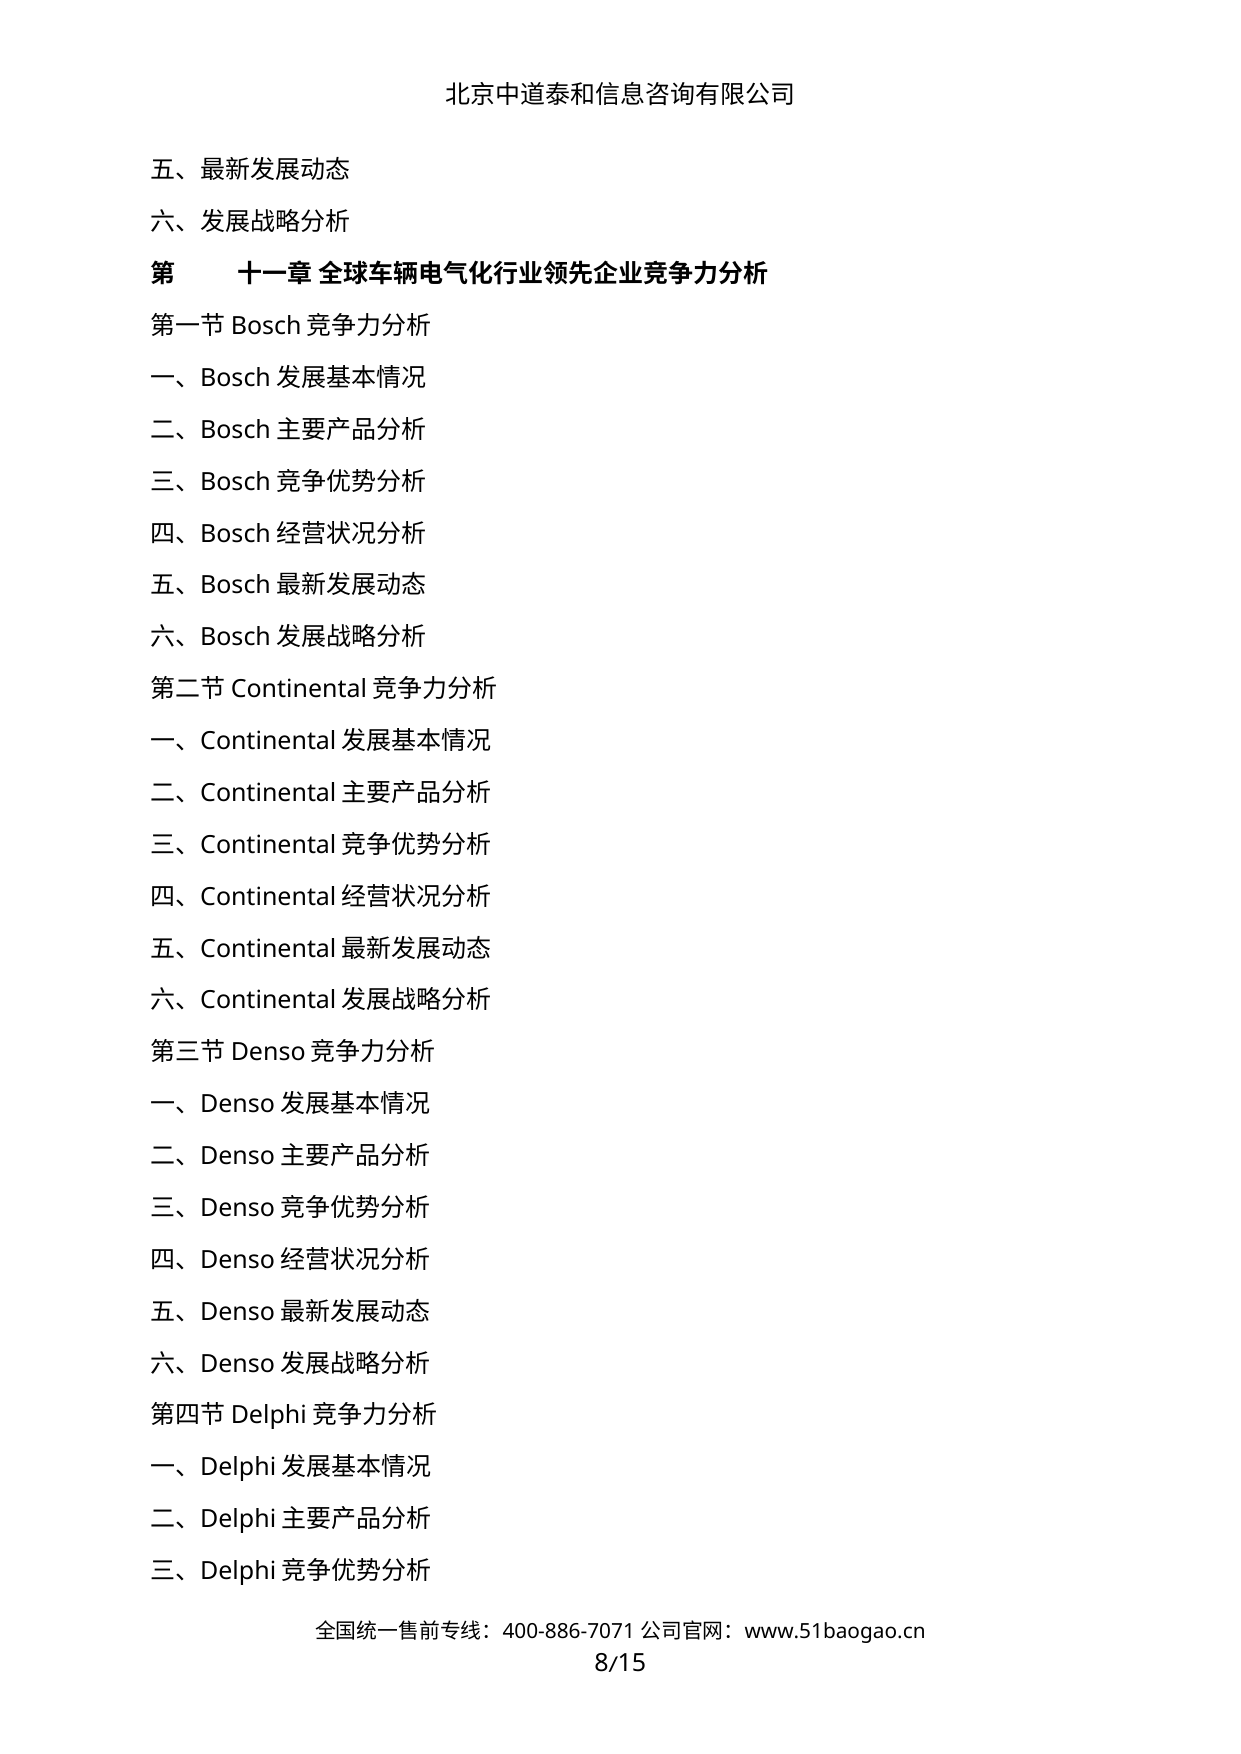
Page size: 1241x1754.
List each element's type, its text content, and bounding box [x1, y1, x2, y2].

text 二、Continental主要产品分析 [150, 772, 1090, 809]
text 三、Denso竞争优势分析 [150, 1187, 1090, 1224]
text 五、Bosch最新发展动态 [150, 565, 1090, 601]
text 第一节 Bosch竞争力分析 [150, 306, 1090, 342]
text 四、Denso经营状况分析 [150, 1239, 1090, 1276]
text 二、Delphi主要产品分析 [150, 1499, 1090, 1535]
text 二、Denso主要产品分析 [150, 1136, 1090, 1172]
text 四、Continental经营状况分析 [150, 876, 1090, 912]
text 一、Delphi发展基本情况 [150, 1447, 1090, 1483]
text 四、Bosch经营状况分析 [150, 513, 1090, 549]
text 第三节 Denso竞争力分析 [150, 1032, 1090, 1068]
text 五、Continental最新发展动态 [150, 928, 1090, 964]
text 三、Bosch竞争优势分析 [150, 461, 1090, 497]
text 六、Continental发展战略分析 [150, 980, 1090, 1016]
text 第 十一章 全球车辆电气化行业领先企业竞争力分析 [150, 254, 1090, 290]
text 二、Bosch主要产品分析 [150, 409, 1090, 446]
text 一、Denso发展基本情况 [150, 1084, 1090, 1120]
text 五、Denso最新发展动态 [150, 1291, 1090, 1327]
text 三、Continental竞争优势分析 [150, 824, 1090, 861]
text 五、最新发展动态 [150, 150, 1090, 186]
text 第四节 Delphi竞争力分析 [150, 1395, 1090, 1431]
text 一、Continental发展基本情况 [150, 721, 1090, 757]
text 第二节 Continental竞争力分析 [150, 669, 1090, 705]
text 三、Delphi竞争优势分析 [150, 1551, 1090, 1587]
text 六、发展战略分析 [150, 202, 1090, 238]
text 六、Denso发展战略分析 [150, 1343, 1090, 1379]
text 六、Bosch发展战略分析 [150, 617, 1090, 653]
text 一、Bosch发展基本情况 [150, 357, 1090, 394]
